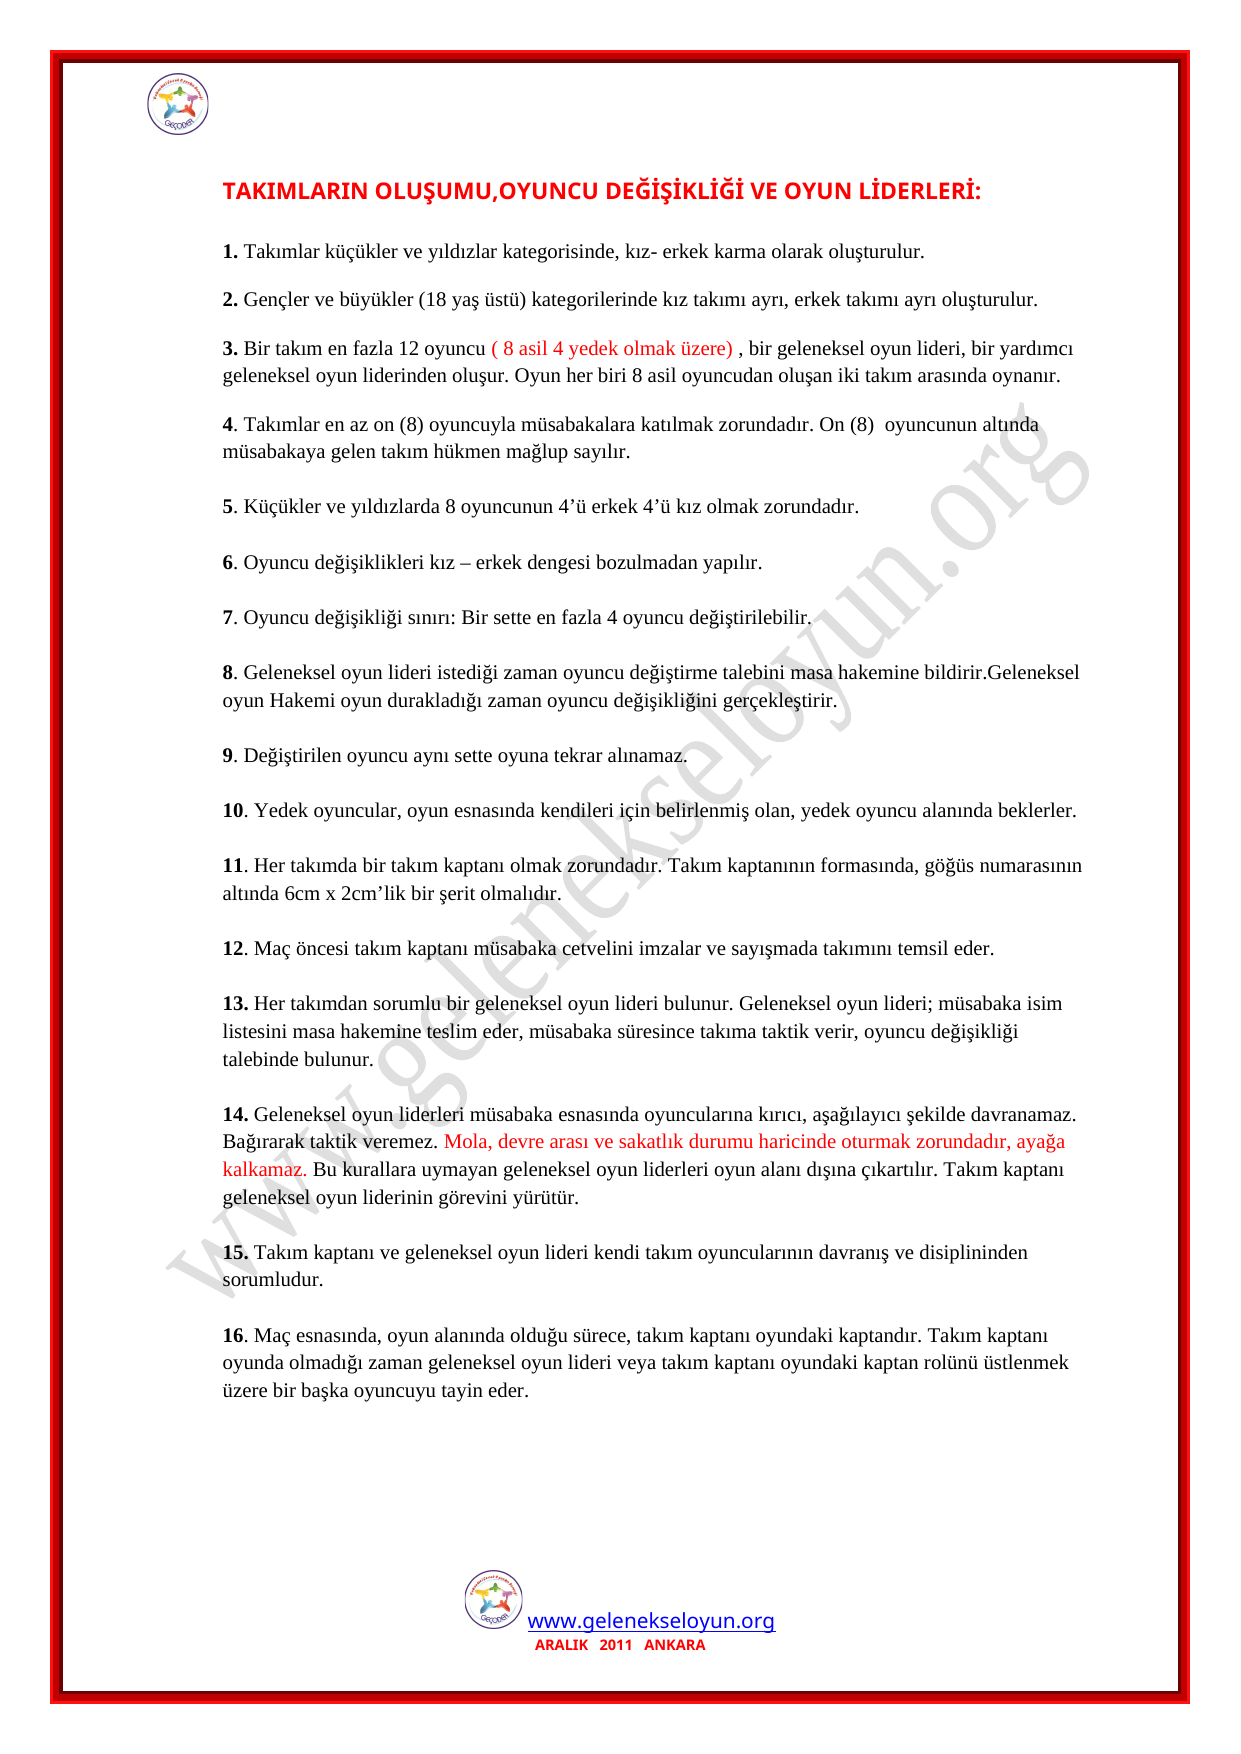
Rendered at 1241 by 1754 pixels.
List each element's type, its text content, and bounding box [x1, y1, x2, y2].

text 11. Her takımda bir takım kaptanı olmak zorundadır. Takım kaptanının formasında, göğüs numarasının altında 6cm x 2cm’lik bir şerit olmalıdır. [222, 853, 1093, 905]
picture [147, 73, 209, 135]
text TAKIMLARIN OLUŞUMU,OYUNCU DEĞİŞİKLİĞİ VE OYUN LİDERLERİ: [222, 175, 1093, 206]
text 12. Maç öncesi takım kaptanı müsabaka cetvelini imzalar ve sayışmada takımını temsil eder. [222, 936, 1093, 960]
text 15. Takım kaptanı ve geleneksel oyun lideri kendi takım oyuncularının davranış ve disiplininden sorumludur. [222, 1240, 1093, 1291]
text 16. Maç esnasında, oyun alanında olduğu sürece, takım kaptanı oyundaki kaptandır. Takım kaptanı oyunda olmadığı zaman geleneksel oyun lideri veya takım kaptanı oyundaki kaptan rolünü üstlenmek üzere bir başka oyuncuyu tayin eder. [222, 1323, 1093, 1402]
text 8. Geleneksel oyun lideri istediği zaman oyuncu değiştirme talebini masa hakemine bildirir.Geleneksel oyun Hakemi oyun durakladığı zaman oyuncu değişikliğini gerçekleştirir. [222, 660, 1093, 712]
text 2. Gençler ve büyükler (18 yaş üstü) kategorilerinde kız takımı ayrı, erkek takımı ayrı oluşturulur. [222, 287, 1093, 311]
text 4. Takımlar en az on (8) oyuncuyla müsabakalara katılmak zorundadır. On (8) oyuncunun altında müsabakaya gelen takım hükmen mağlup sayılır. [222, 412, 1093, 463]
text 7. Oyuncu değişikliği sınırı: Bir sette en fazla 4 oyuncu değiştirilebilir. [222, 605, 1093, 629]
text 6. Oyuncu değişiklikleri kız – erkek dengesi bozulmadan yapılır. [222, 550, 1093, 574]
text 10. Yedek oyuncular, oyun esnasında kendileri için belirlenmiş olan, yedek oyuncu alanında beklerler. [222, 798, 1093, 822]
text 5. Küçükler ve yıldızlarda 8 oyuncunun 4’ü erkek 4’ü kız olmak zorundadır. [222, 494, 1093, 518]
text 1. Takımlar küçükler ve yıldızlar kategorisinde, kız- erkek karma olarak oluşturulur. [222, 239, 1093, 263]
text 14. Geleneksel oyun liderleri müsabaka esnasında oyuncularına kırıcı, aşağılayıcı şekilde davranamaz. Bağırarak taktik veremez. Mola, devre arası ve sakatlık durumu haricinde oturmak zorundadır, ayağa kalkamaz. Bu kurallara uymayan geleneksel oyun liderleri oyun alanı dışına çıkartılır. Takım kaptanı geleneksel oyun liderinin görevini yürütür. [222, 1102, 1093, 1209]
text 13. Her takımdan sorumlu bir geleneksel oyun lideri bulunur. Geleneksel oyun lideri; müsabaka isim listesini masa hakemine teslim eder, müsabaka süresince takıma taktik verir, oyuncu değişikliği talebinde bulunur. [222, 991, 1093, 1071]
picture [464, 1570, 523, 1629]
text 9. Değiştirilen oyuncu aynı sette oyuna tekrar alınamaz. [222, 743, 1093, 767]
text 3. Bir takım en fazla 12 oyuncu ( 8 asil 4 yedek olmak üzere) , bir geleneksel oyun lideri, bir yardımcı geleneksel oyun liderinden oluşur. Oyun her biri 8 asil oyuncudan oluşan iki takım arasında oynanır. [222, 336, 1093, 387]
